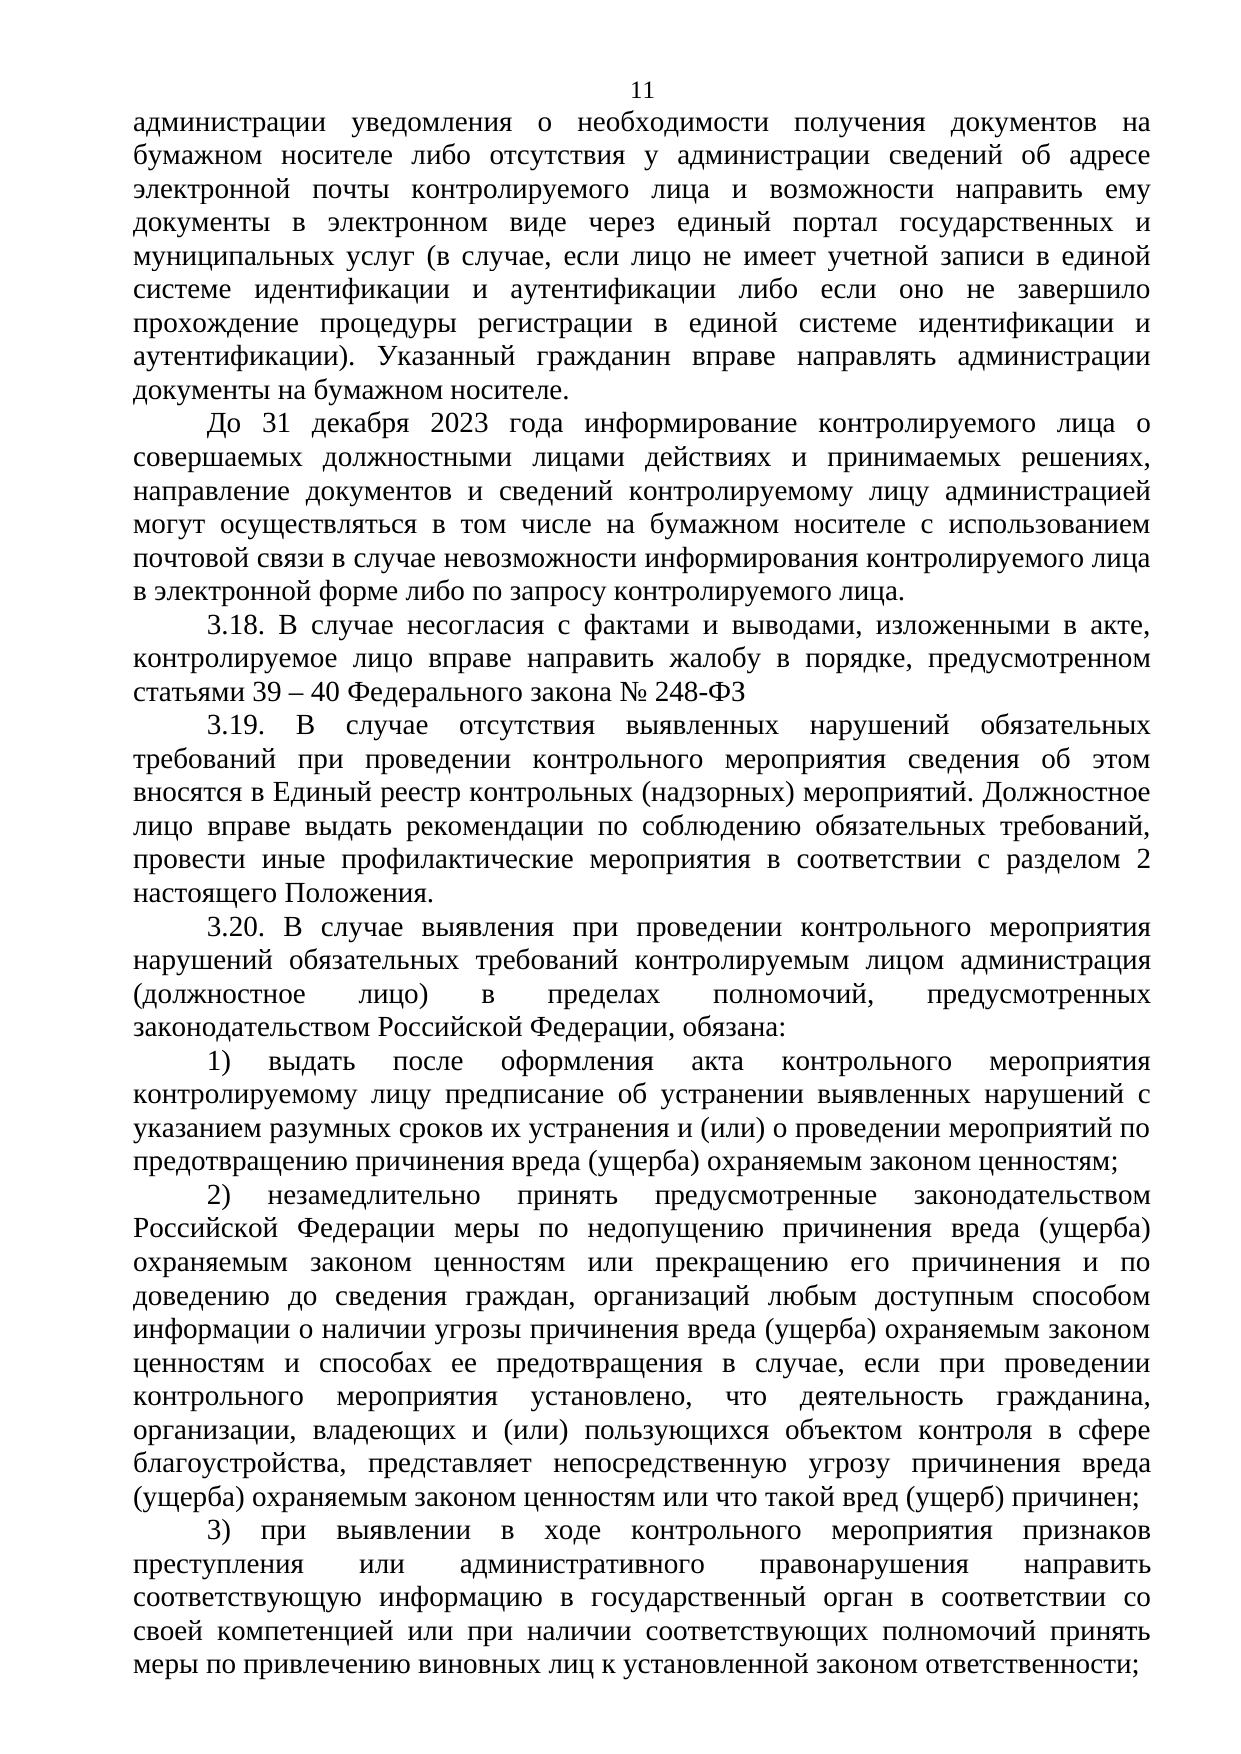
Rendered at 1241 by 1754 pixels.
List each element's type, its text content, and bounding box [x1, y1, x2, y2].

text 3.19. В случае отсутствия выявленных нарушений обязательных требований при проведении контрольного мероприятия сведения об этом вносятся в Единый реестр контрольных (надзорных) мероприятий. Должностное лицо вправе выдать рекомендации по соблюдению обязательных требований, провести иные профилактические мероприятия в соответствии с разделом 2 настоящего Положения. [133, 707, 1152, 909]
text До 31 декабря 2023 года информирование контролируемого лица о совершаемых должностными лицами действиях и принимаемых решениях, направление документов и сведений контролируемому лицу администрацией могут осуществляться в том числе на бумажном носителе с использованием почтовой связи в случае невозможности информирования контролируемого лица в электронной форме либо по запросу контролируемого лица. [133, 406, 1152, 607]
text 3.18. В случае несогласия с фактами и выводами, изложенными в акте, контролируемое лицо вправе направить жалобу в порядке, предусмотренном статьями 39 – 40 Федерального закона № 248-ФЗ [133, 607, 1152, 707]
text 3) при выявлении в ходе контрольного мероприятия признаков преступления или административного правонарушения направить соответствующую информацию в государственный орган в соответствии со своей компетенцией или при наличии соответствующих полномочий принять меры по привлечению виновных лиц к установленной законом ответственности; [133, 1512, 1152, 1680]
text 1) выдать после оформления акта контрольного мероприятия контролируемому лицу предписание об устранении выявленных нарушений с указанием разумных сроков их устранения и (или) о проведении мероприятий по предотвращению причинения вреда (ущерба) охраняемым законом ценностям; [133, 1043, 1152, 1177]
text 3.20. В случае выявления при проведении контрольного мероприятия нарушений обязательных требований контролируемым лицом администрация (должностное лицо) в пределах полномочий, предусмотренных законодательством Российской Федерации, обязана: [133, 909, 1152, 1043]
text 2) незамедлительно принять предусмотренные законодательством Российской Федерации меры по недопущению причинения вреда (ущерба) охраняемым законом ценностям или прекращению его причинения и по доведению до сведения граждан, организаций любым доступным способом информации о наличии угрозы причинения вреда (ущерба) охраняемым законом ценностям и способах ее предотвращения в случае, если при проведении контрольного мероприятия установлено, что деятельность гражданина, организации, владеющих и (или) пользующихся объектом контроля в сфере благоустройства, представляет непосредственную угрозу причинения вреда (ущерба) охраняемым законом ценностям или что такой вред (ущерб) причинен; [133, 1177, 1152, 1512]
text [133, 104, 1152, 204]
